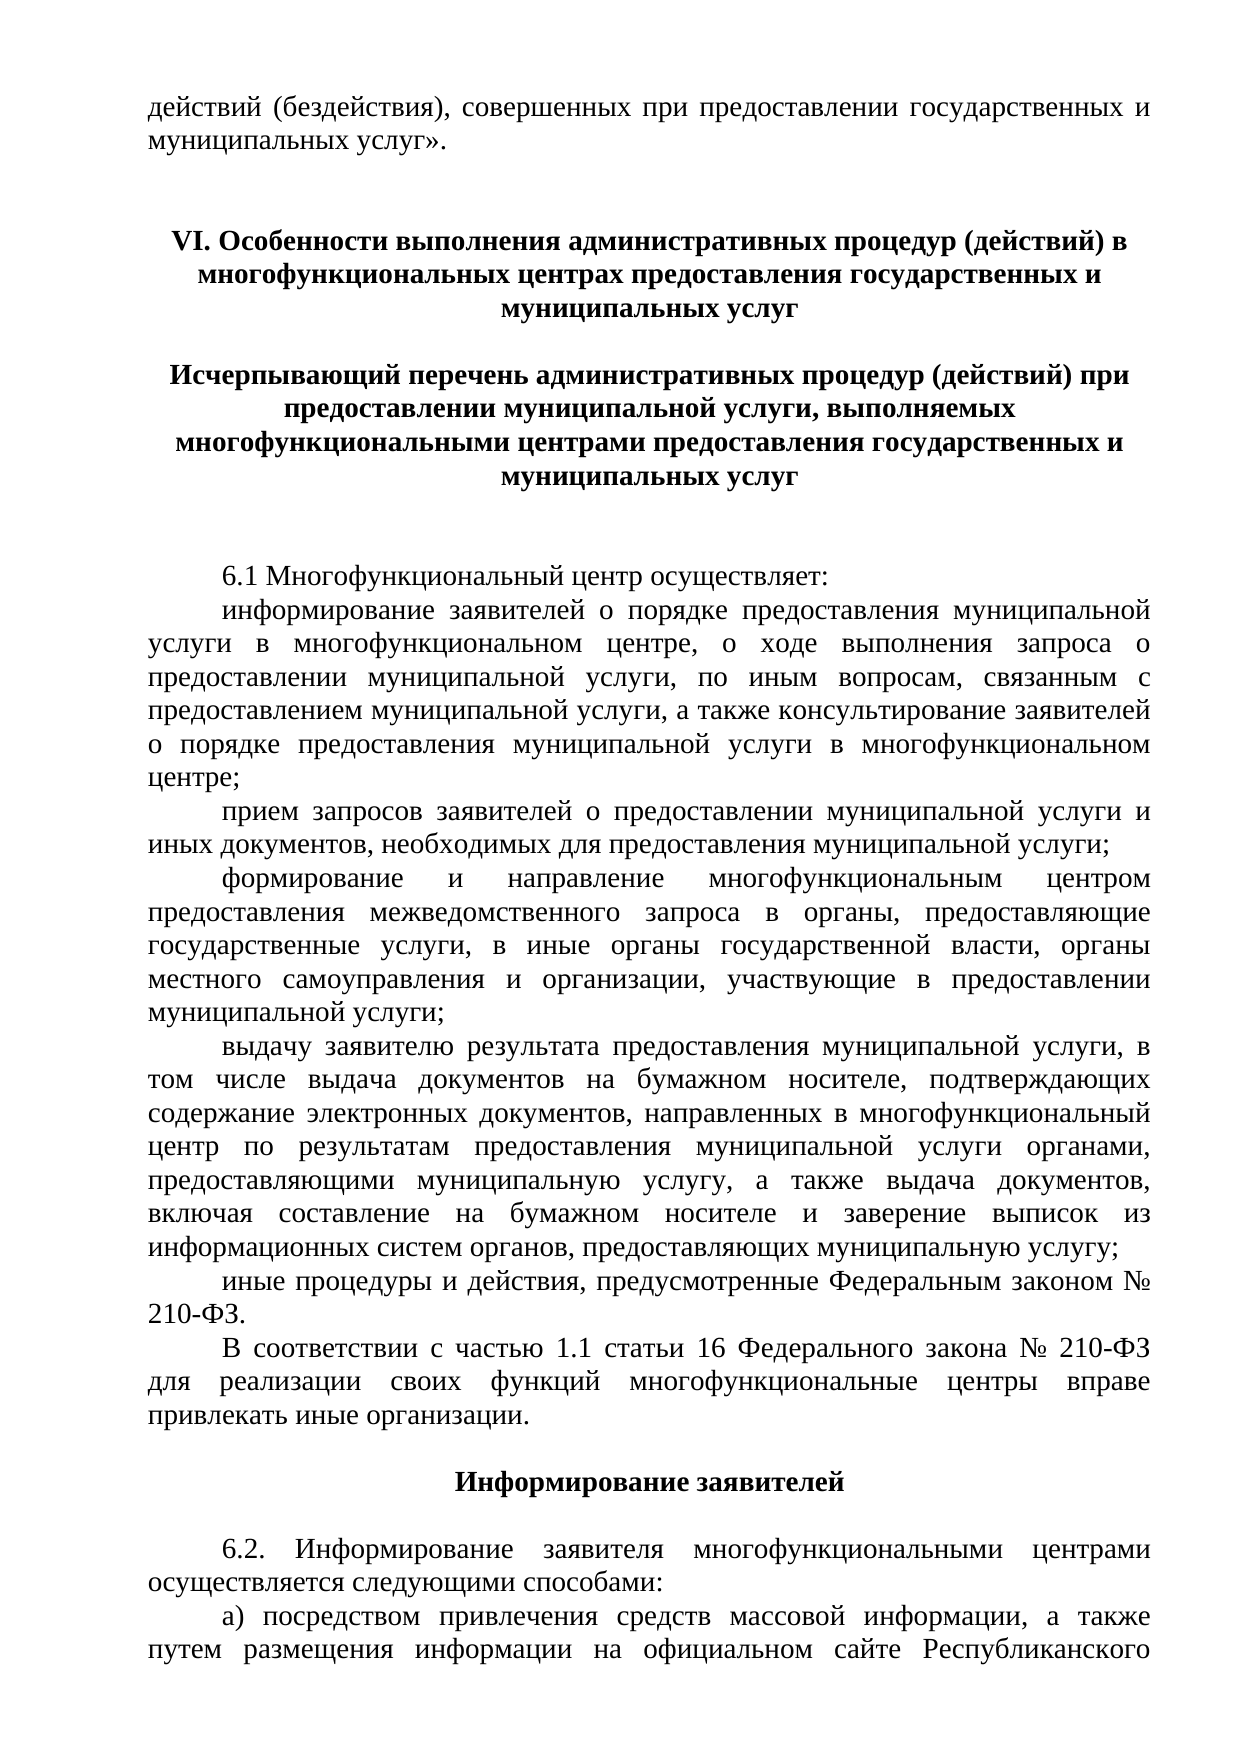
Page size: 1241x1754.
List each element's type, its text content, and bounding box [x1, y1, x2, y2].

text иные процедуры и действия, предусмотренные Федеральным законом № 210-ФЗ. [148, 1263, 1152, 1330]
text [148, 89, 1152, 156]
text 6.2. Информирование заявителя многофункциональными центрами осуществляется следующими способами: [148, 1531, 1152, 1598]
text В соответствии с частью 1.1 статьи 16 Федерального закона № 210-ФЗ для реализации своих функций многофункциональные центры вправе привлекать иные организации. [148, 1330, 1152, 1430]
text Информирование заявителей [148, 1464, 1152, 1497]
text VI. Особенности выполнения административных процедур (действий) в многофункциональных центрах предоставления государственных и муниципальных услуг [148, 223, 1152, 323]
text формирование и направление многофункциональным центром предоставления межведомственного запроса в органы, предоставляющие государственные услуги, в иные органы государственной власти, органы местного самоуправления и организации, участвующие в предоставлении муниципальной услуги; [148, 860, 1152, 1028]
text 6.1 Многофункциональный центр осуществляет: [148, 558, 1152, 592]
text прием запросов заявителей о предоставлении муниципальной услуги и иных документов, необходимых для предоставления муниципальной услуги; [148, 793, 1152, 860]
text выдачу заявителю результата предоставления муниципальной услуги, в том числе выдача документов на бумажном носителе, подтверждающих содержание электронных документов, направленных в многофункциональный центр по результатам предоставления муниципальной услуги органами, предоставляющими муниципальную услугу, а также выдача документов, включая составление на бумажном носителе и заверение выписок из информационных систем органов, предоставляющих муниципальную услугу; [148, 1028, 1152, 1263]
text информирование заявителей о порядке предоставления муниципальной услуги в многофункциональном центре, о ходе выполнения запроса о предоставлении муниципальной услуги, по иным вопросам, связанным с предоставлением муниципальной услуги, а также консультирование заявителей о порядке предоставления муниципальной услуги в многофункциональном центре; [148, 592, 1152, 793]
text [148, 1598, 1152, 1665]
text Исчерпывающий перечень административных процедур (действий) при предоставлении муниципальной услуги, выполняемых многофункциональными центрами предоставления государственных и муниципальных услуг [148, 357, 1152, 491]
